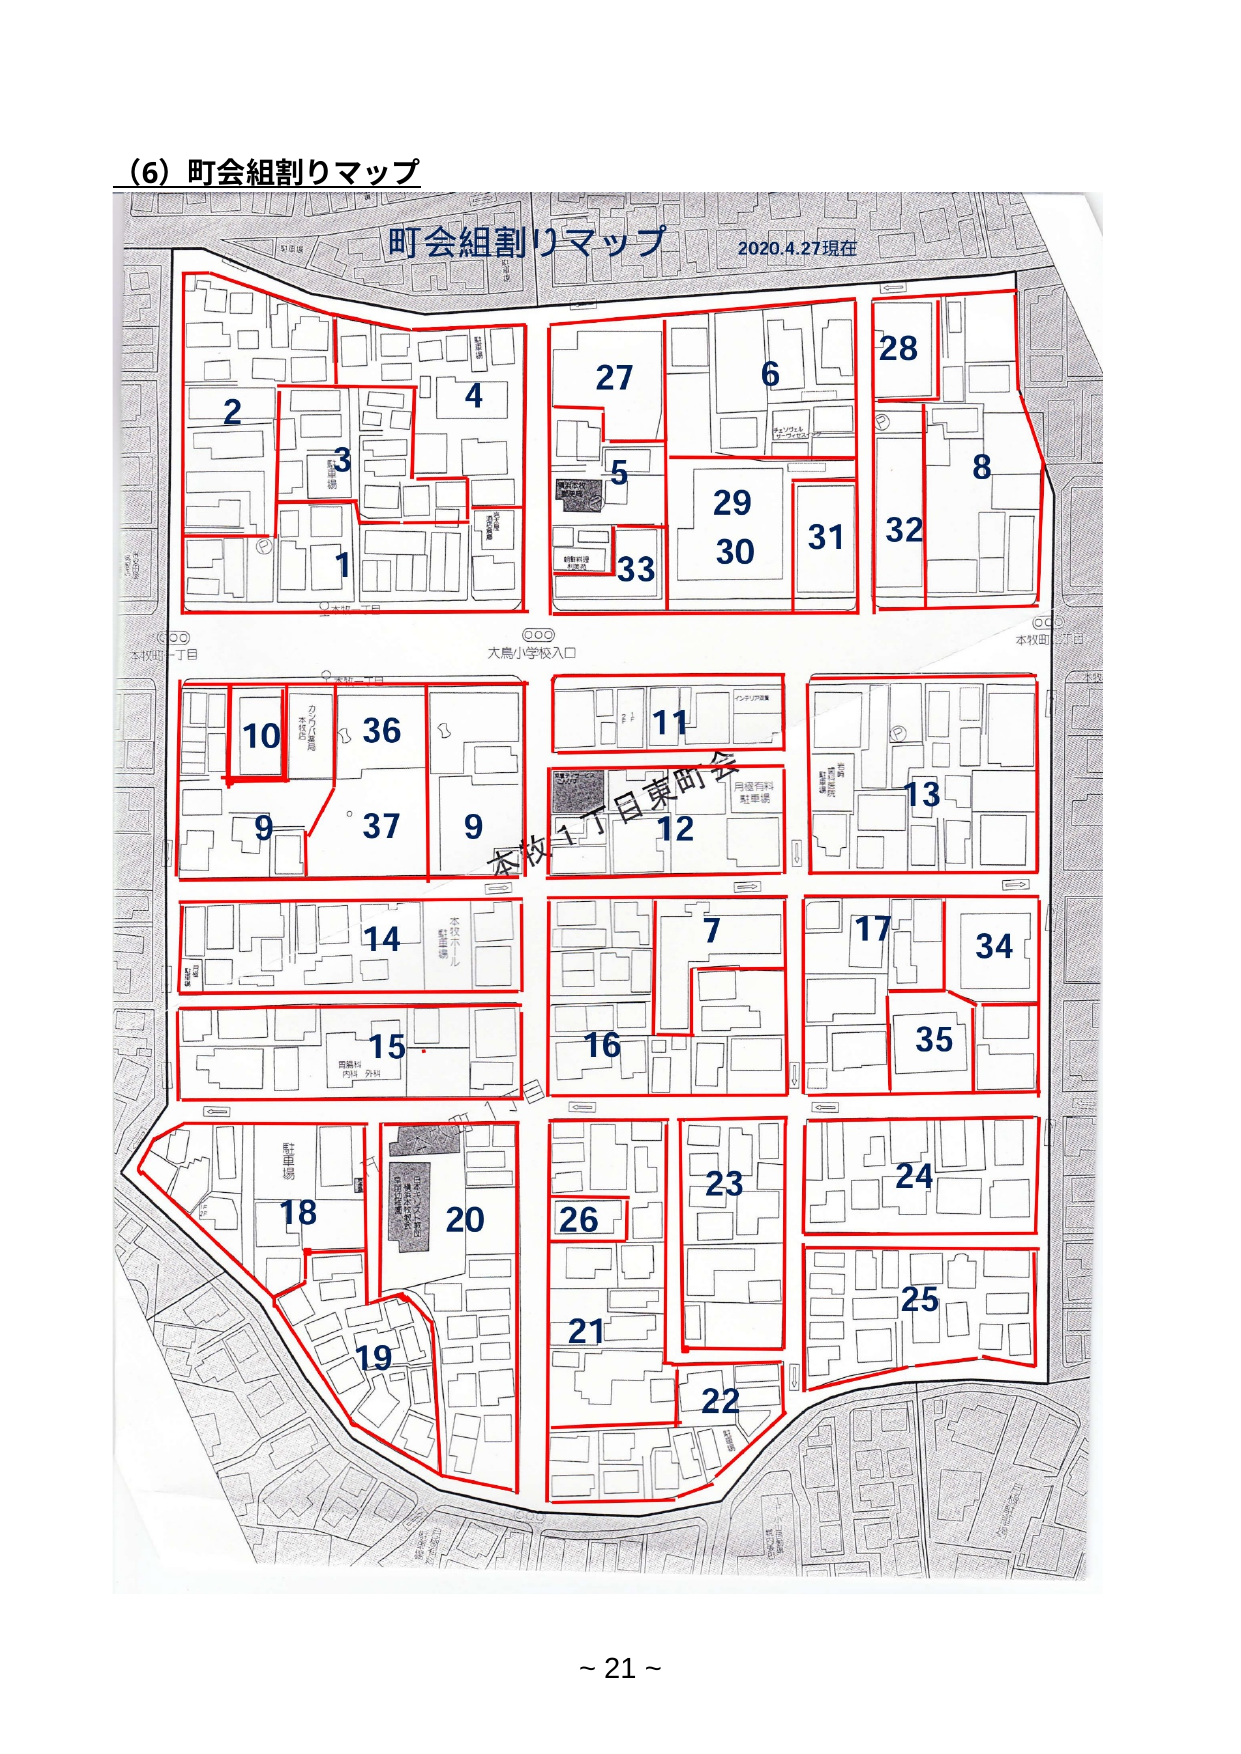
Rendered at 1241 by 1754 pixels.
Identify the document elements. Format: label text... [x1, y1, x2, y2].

text （6）町会組割りマップ [112, 150, 1128, 192]
picture [112, 192, 1103, 1594]
